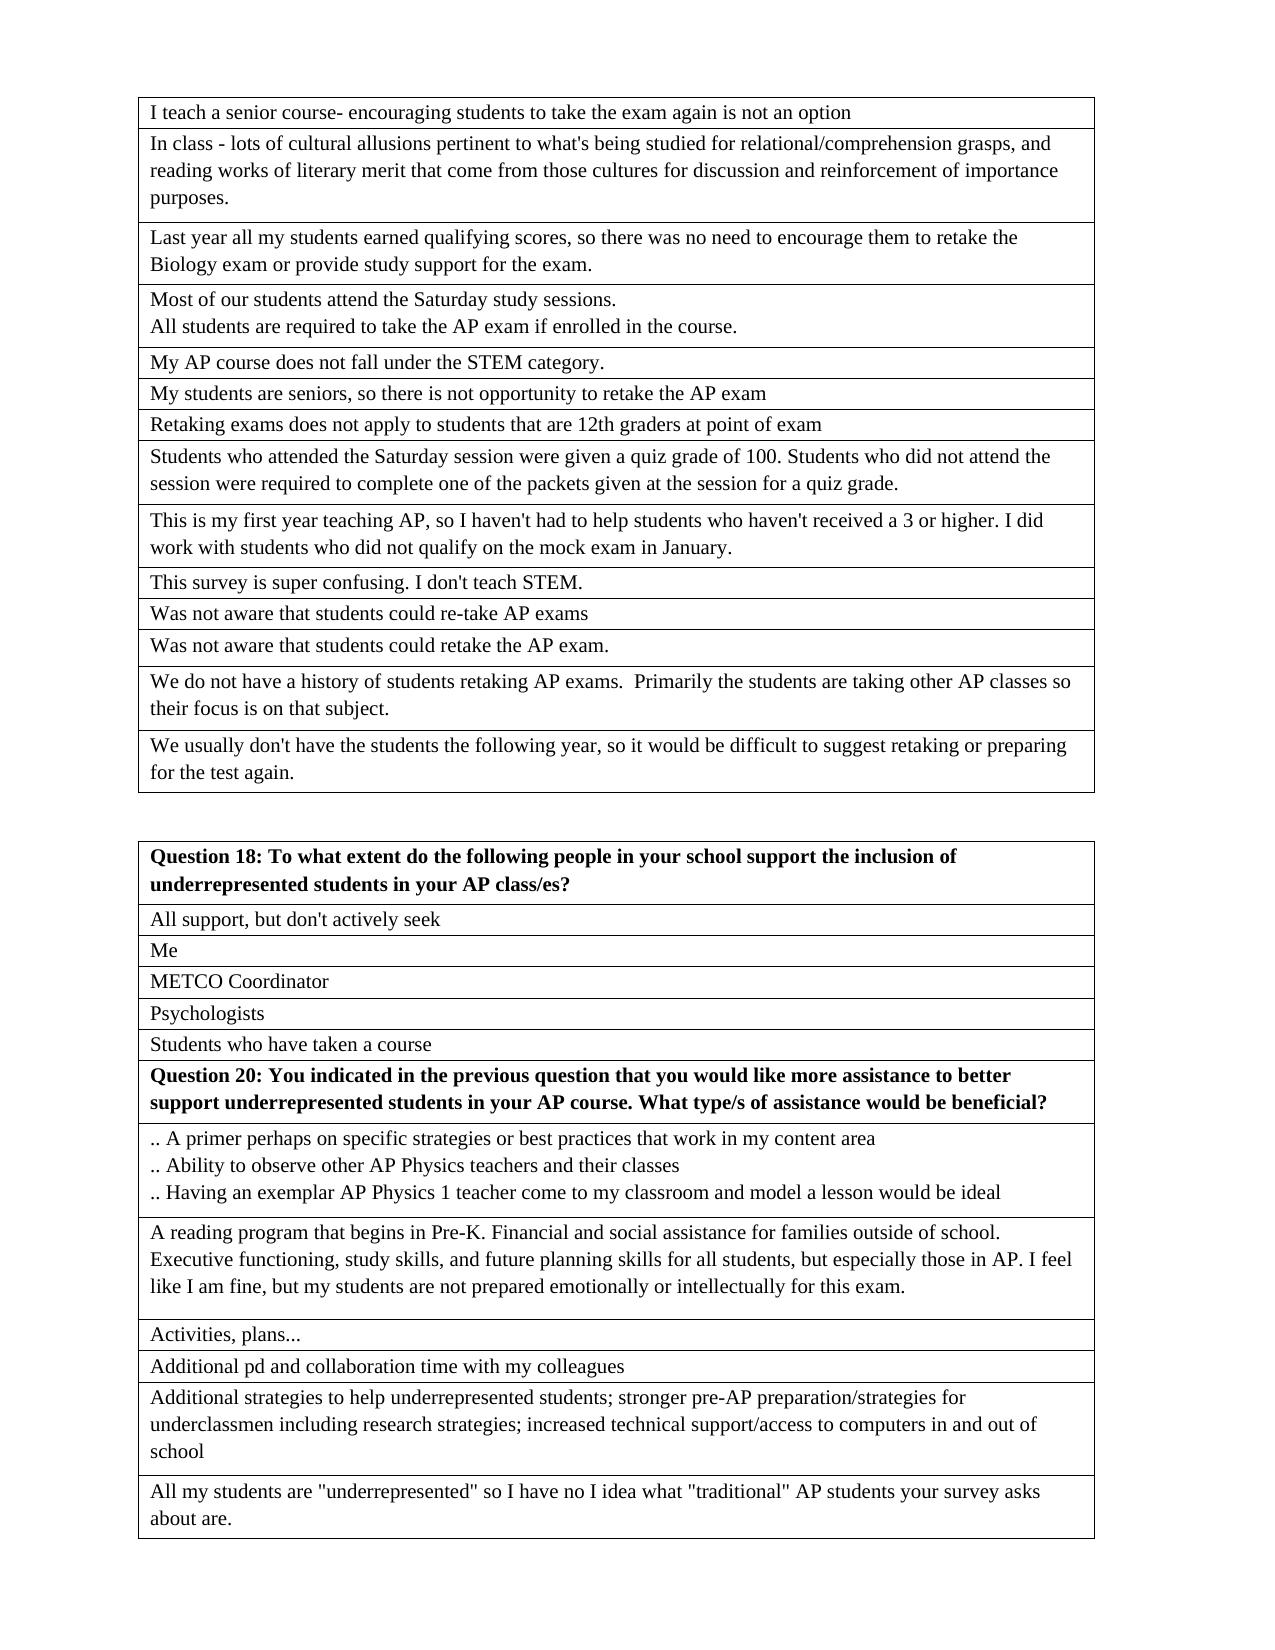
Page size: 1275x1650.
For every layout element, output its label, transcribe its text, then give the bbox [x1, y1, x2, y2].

table_cell My AP course does not fall under the STEM category. [139, 348, 1094, 378]
table_cell We usually don't have the students the following year, so it would be difficult to suggest retaking or preparing for the test again. [139, 731, 1094, 792]
table_cell Was not aware that students could retake the AP exam. [139, 630, 1094, 666]
table_cell We do not have a history of students retaking AP exams. Primarily the students are taking other AP classes so their focus is on that subject. [139, 667, 1094, 730]
table_cell Me [139, 936, 1094, 966]
table_cell Psychologists [139, 999, 1094, 1029]
table_cell This survey is super confusing. I don't teach STEM. [139, 568, 1094, 598]
table_cell Was not aware that students could re-take AP exams [139, 599, 1094, 629]
table_cell This is my first year teaching AP, so I haven't had to help students who haven't received a 3 or higher. I did work with students who did not qualify on the mock exam in January. [139, 505, 1094, 567]
table_cell Most of our students attend the Saturday study sessions. All students are required to take the AP exam if enrolled in the course. [139, 285, 1094, 347]
table_cell All support, but don't actively seek [139, 905, 1094, 935]
table_cell My students are seniors, so there is not opportunity to retake the AP exam [139, 379, 1094, 409]
table_header Question 18: To what extent do the following people in your school support the inclusion of underrepresented students in your AP class/es? [139, 842, 1094, 904]
table_cell Question 20: You indicated in the previous question that you would like more assistance to better support underrepresented students in your AP course. What type/s of assistance would be beneficial? [139, 1061, 1094, 1122]
table_cell Students who have taken a course [139, 1030, 1094, 1060]
table_cell Activities, plans... [139, 1320, 1094, 1350]
table_cell All my students are "underrepresented" so I have no I idea what "traditional" AP students your survey asks about are. [139, 1476, 1094, 1538]
table_cell .. A primer perhaps on specific strategies or best practices that work in my content area .. Ability to observe other AP Physics teachers and their classes .. Having an exemplar AP Physics 1 teacher come to my classroom and model a lesson would be ideal [139, 1124, 1094, 1217]
table_cell Last year all my students earned qualifying scores, so there was no need to encourage them to retake the Biology exam or provide study support for the exam. [139, 223, 1094, 284]
table_cell In class - lots of cultural allusions pertinent to what's being studied for relational/comprehension grasps, and reading works of literary merit that come from those cultures for discussion and reinforcement of importance purposes. [139, 129, 1094, 222]
table_cell METCO Coordinator [139, 967, 1094, 997]
table_cell Students who attended the Saturday session were given a quiz grade of 100. Students who did not attend the session were required to complete one of the packets given at the session for a quiz grade. [139, 441, 1094, 504]
table_cell Additional pd and collaboration time with my colleagues [139, 1351, 1094, 1382]
table_cell Retaking exams does not apply to students that are 12th graders at point of exam [139, 410, 1094, 440]
table_cell I teach a senior course- encouraging students to take the exam again is not an option [139, 98, 1094, 128]
table_cell A reading program that begins in Pre-K. Financial and social assistance for families outside of school. Executive functioning, study skills, and future planning skills for all students, but especially those in AP. I feel like I am fine, but my students are not prepared emotionally or intellectually for this exam. [139, 1218, 1094, 1319]
table_cell Additional strategies to help underrepresented students; stronger pre-AP preparation/strategies for underclassmen including research strategies; increased technical support/access to computers in and out of school [139, 1383, 1094, 1475]
